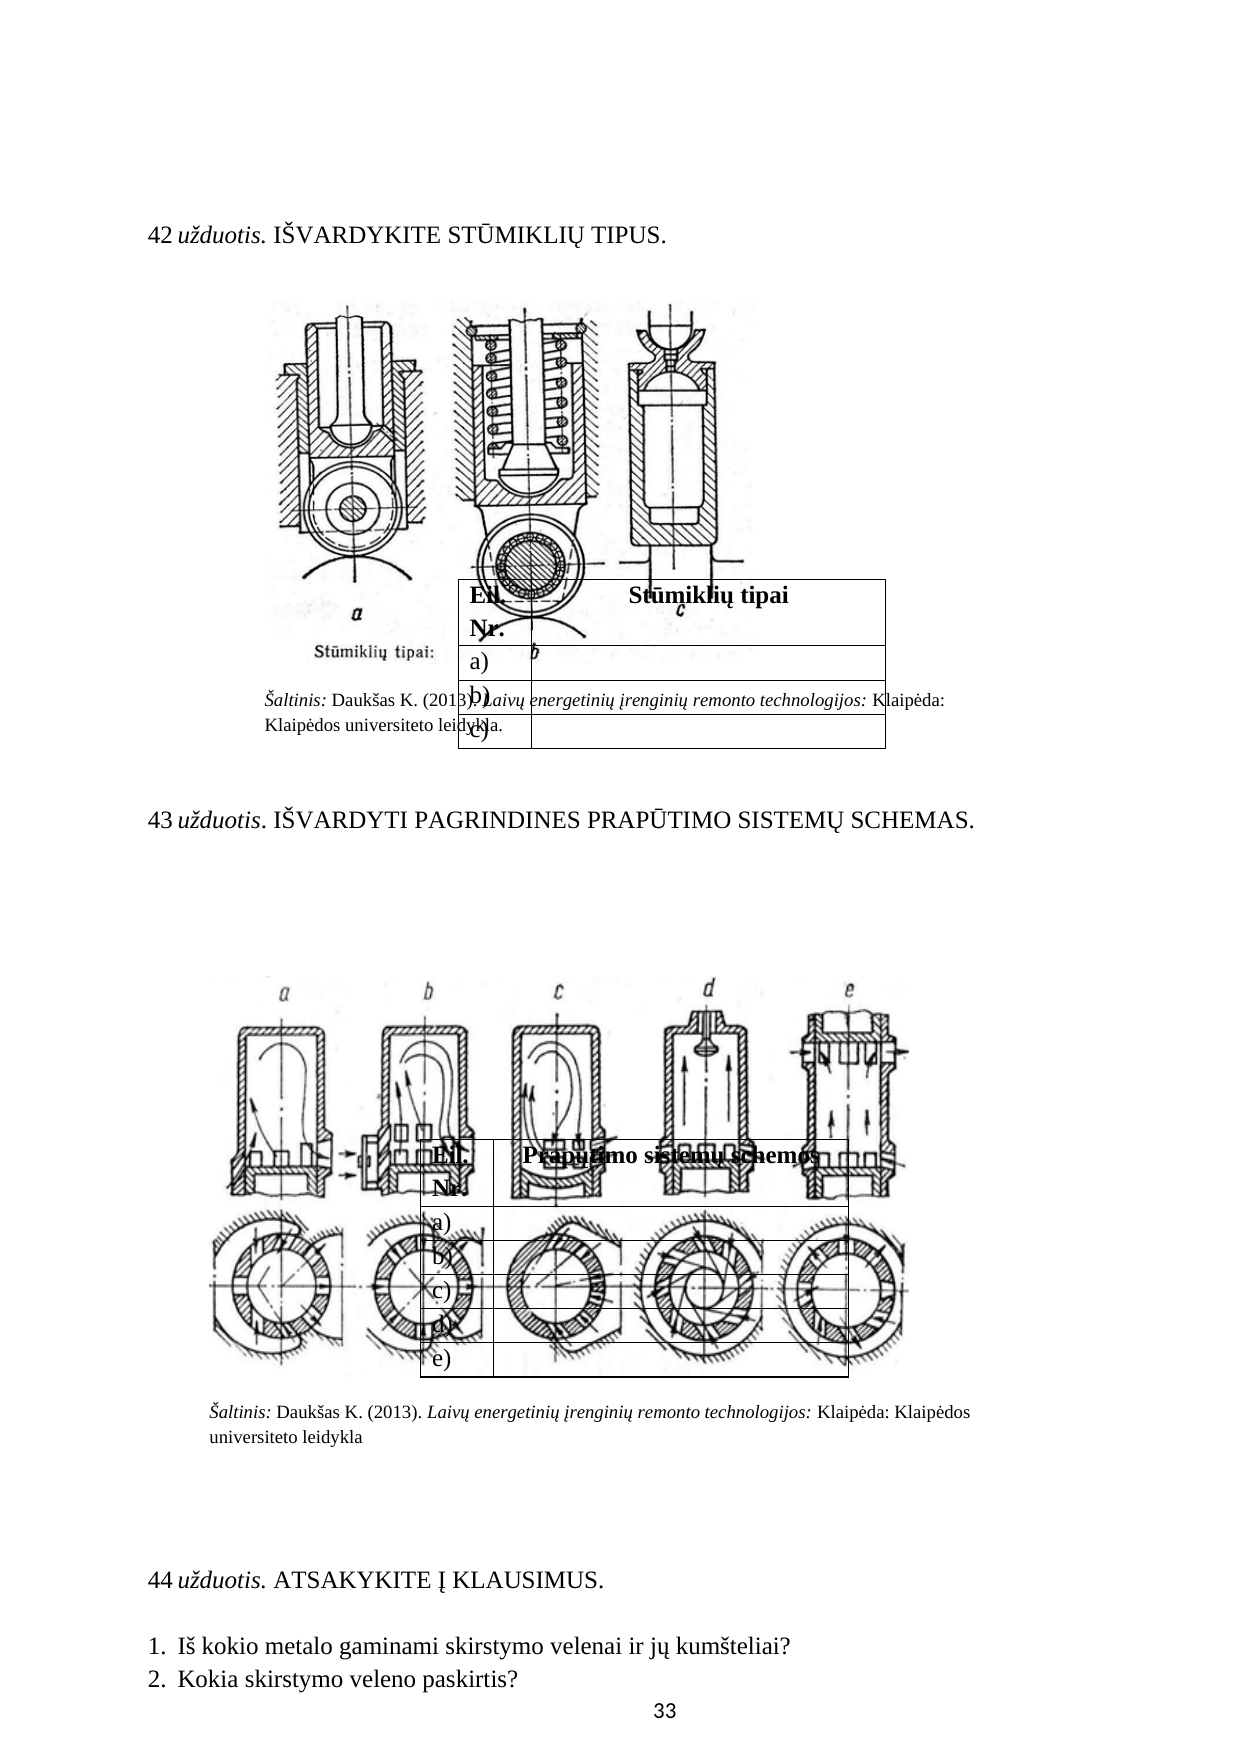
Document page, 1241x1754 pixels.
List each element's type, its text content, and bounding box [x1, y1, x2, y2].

table_cell [494, 1343, 848, 1376]
table_cell d) [421, 1309, 493, 1342]
list Kokia skirstymo veleno paskirtis? [148, 1664, 1181, 1692]
table_header Stūmiklių tipai [532, 580, 885, 645]
table_cell c) [459, 715, 531, 748]
table_cell [532, 715, 885, 748]
table_header Eil. Nr. [459, 580, 531, 645]
table_cell e) [421, 1343, 493, 1376]
table_cell c) [421, 1275, 493, 1308]
table_cell a) [421, 1207, 493, 1240]
list užduotis. ATSAKYKITE Į KLAUSIMUS. [148, 1565, 1181, 1593]
picture [209, 976, 981, 1377]
table_cell [494, 1241, 848, 1274]
table_cell [532, 681, 885, 713]
list užduotis. IŠVARDYKITE STŪMIKLIŲ TIPUS. [148, 220, 1181, 249]
table_cell [494, 1275, 848, 1308]
table_cell b) [459, 681, 531, 713]
table_cell [494, 1207, 848, 1240]
list užduotis. IŠVARDYTI PAGRINDINES PRAPŪTIMO SISTEMŲ SCHEMAS. [148, 805, 1181, 834]
picture [264, 300, 756, 664]
table_header Prapųtimo sistemų schemos [494, 1140, 848, 1206]
list Iš kokio metalo gaminami skirstymo velenai ir jų kumšteliai? [148, 1631, 1181, 1659]
table_header Eil. Nr. [421, 1140, 493, 1206]
table_cell [532, 646, 885, 679]
table_cell b) [421, 1241, 493, 1274]
table_cell [494, 1309, 848, 1342]
table_cell a) [459, 646, 531, 679]
